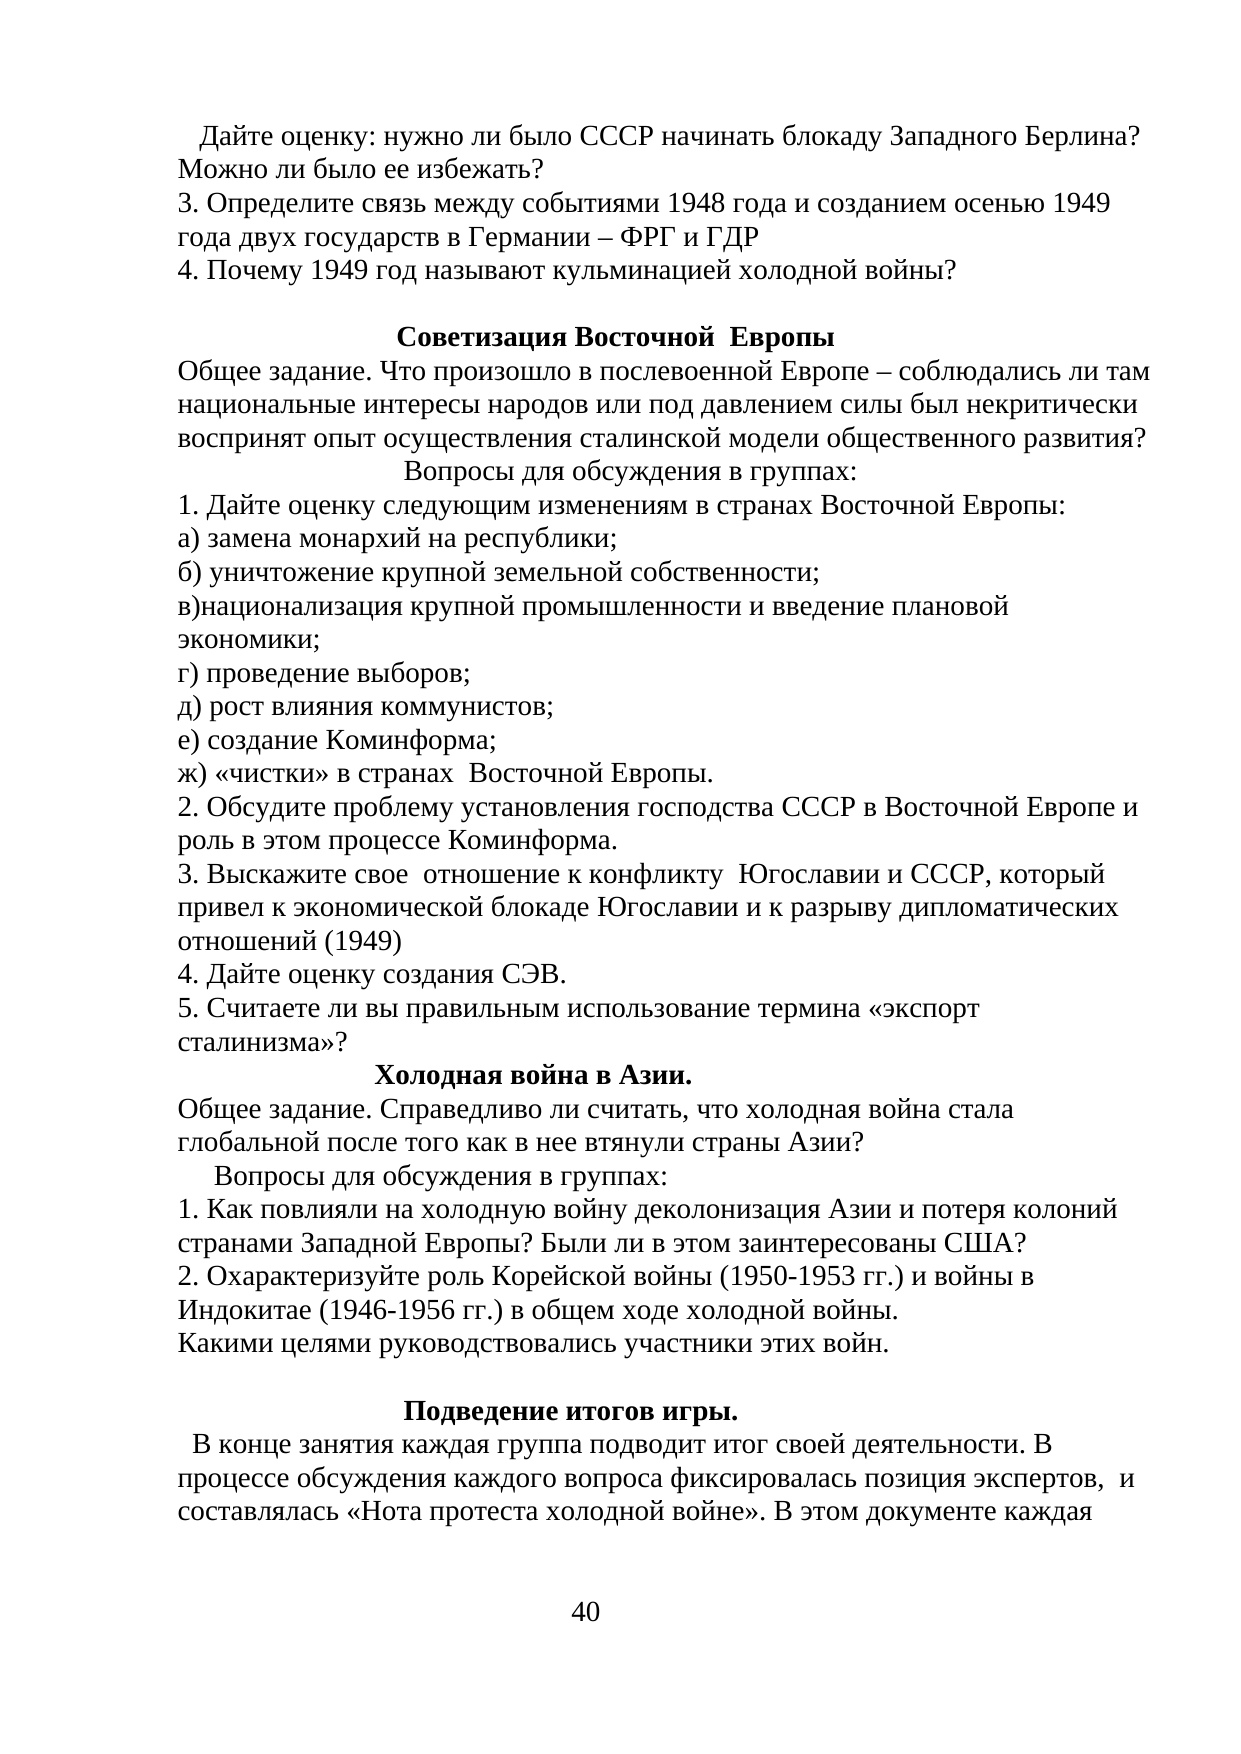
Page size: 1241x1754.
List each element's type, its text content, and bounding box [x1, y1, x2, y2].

text Советизация Восточной Европы [177, 319, 1152, 353]
text В конце занятия каждая группа подводит итог своей деятельности. В процессе обсуждения каждого вопроса фиксировалась позиция экспертов, и составлялась «Нота протеста холодной войне». В этом документе каждая [177, 1426, 1152, 1527]
text 2. Обсудите проблему установления господства СССР в Восточной Европе и роль в этом процессе Коминформа. [177, 789, 1152, 856]
text а) замена монархий на республики; [177, 521, 1152, 554]
text 1. Как повлияли на холодную войну деколонизация Азии и потеря колоний странами Западной Европы? Были ли в этом заинтересованы США? [177, 1191, 1152, 1258]
text 2. Охарактеризуйте роль Корейской войны (1950-1953 гг.) и войны в Индокитае (1946-1956 гг.) в общем ходе холодной войны. [177, 1258, 1152, 1326]
text 5. Считаете ли вы правильным использование термина «экспорт сталинизма»? [177, 990, 1152, 1057]
text Подведение итогов игры. [177, 1393, 1152, 1426]
text Холодная война в Азии. [177, 1057, 1152, 1091]
text 4. Почему 1949 год называют кульминацией холодной войны? [177, 252, 1152, 286]
text Вопросы для обсуждения в группах: [177, 1158, 1152, 1191]
text Какими целями руководствовались участники этих войн. [177, 1326, 1152, 1359]
text д) рост влияния коммунистов; [177, 688, 1152, 722]
text Общее задание. Что произошло в послевоенной Европе – соблюдались ли там национальные интересы народов или под давлением силы был некритически воспринят опыт осуществления сталинской модели общественного развития? [177, 353, 1152, 453]
text 3. Выскажите свое отношение к конфликту Югославии и СССР, который привел к экономической блокаде Югославии и к разрыву дипломатических отношений (1949) [177, 856, 1152, 957]
text б) уничтожение крупной земельной собственности; [177, 554, 1152, 588]
text Дайте оценку: нужно ли было СССР начинать блокаду Западного Берлина? Можно ли было ее избежать? [177, 118, 1152, 185]
text г) проведение выборов; [177, 655, 1152, 688]
text 40 [177, 1594, 1152, 1627]
text е) создание Коминформа; [177, 722, 1152, 755]
text 3. Определите связь между событиями 1948 года и созданием осенью 1949 года двух государств в Германии – ФРГ и ГДР [177, 185, 1152, 252]
text Вопросы для обсуждения в группах: [177, 453, 1152, 487]
text Общее задание. Справедливо ли считать, что холодная война стала глобальной после того как в нее втянули страны Азии? [177, 1091, 1152, 1158]
text 1. Дайте оценку следующим изменениям в странах Восточной Европы: [177, 487, 1152, 521]
text в)национализация крупной промышленности и введение плановой экономики; [177, 588, 1152, 655]
text ж) «чистки» в странах Восточной Европы. [177, 755, 1152, 789]
text 4. Дайте оценку создания СЭВ. [177, 957, 1152, 990]
